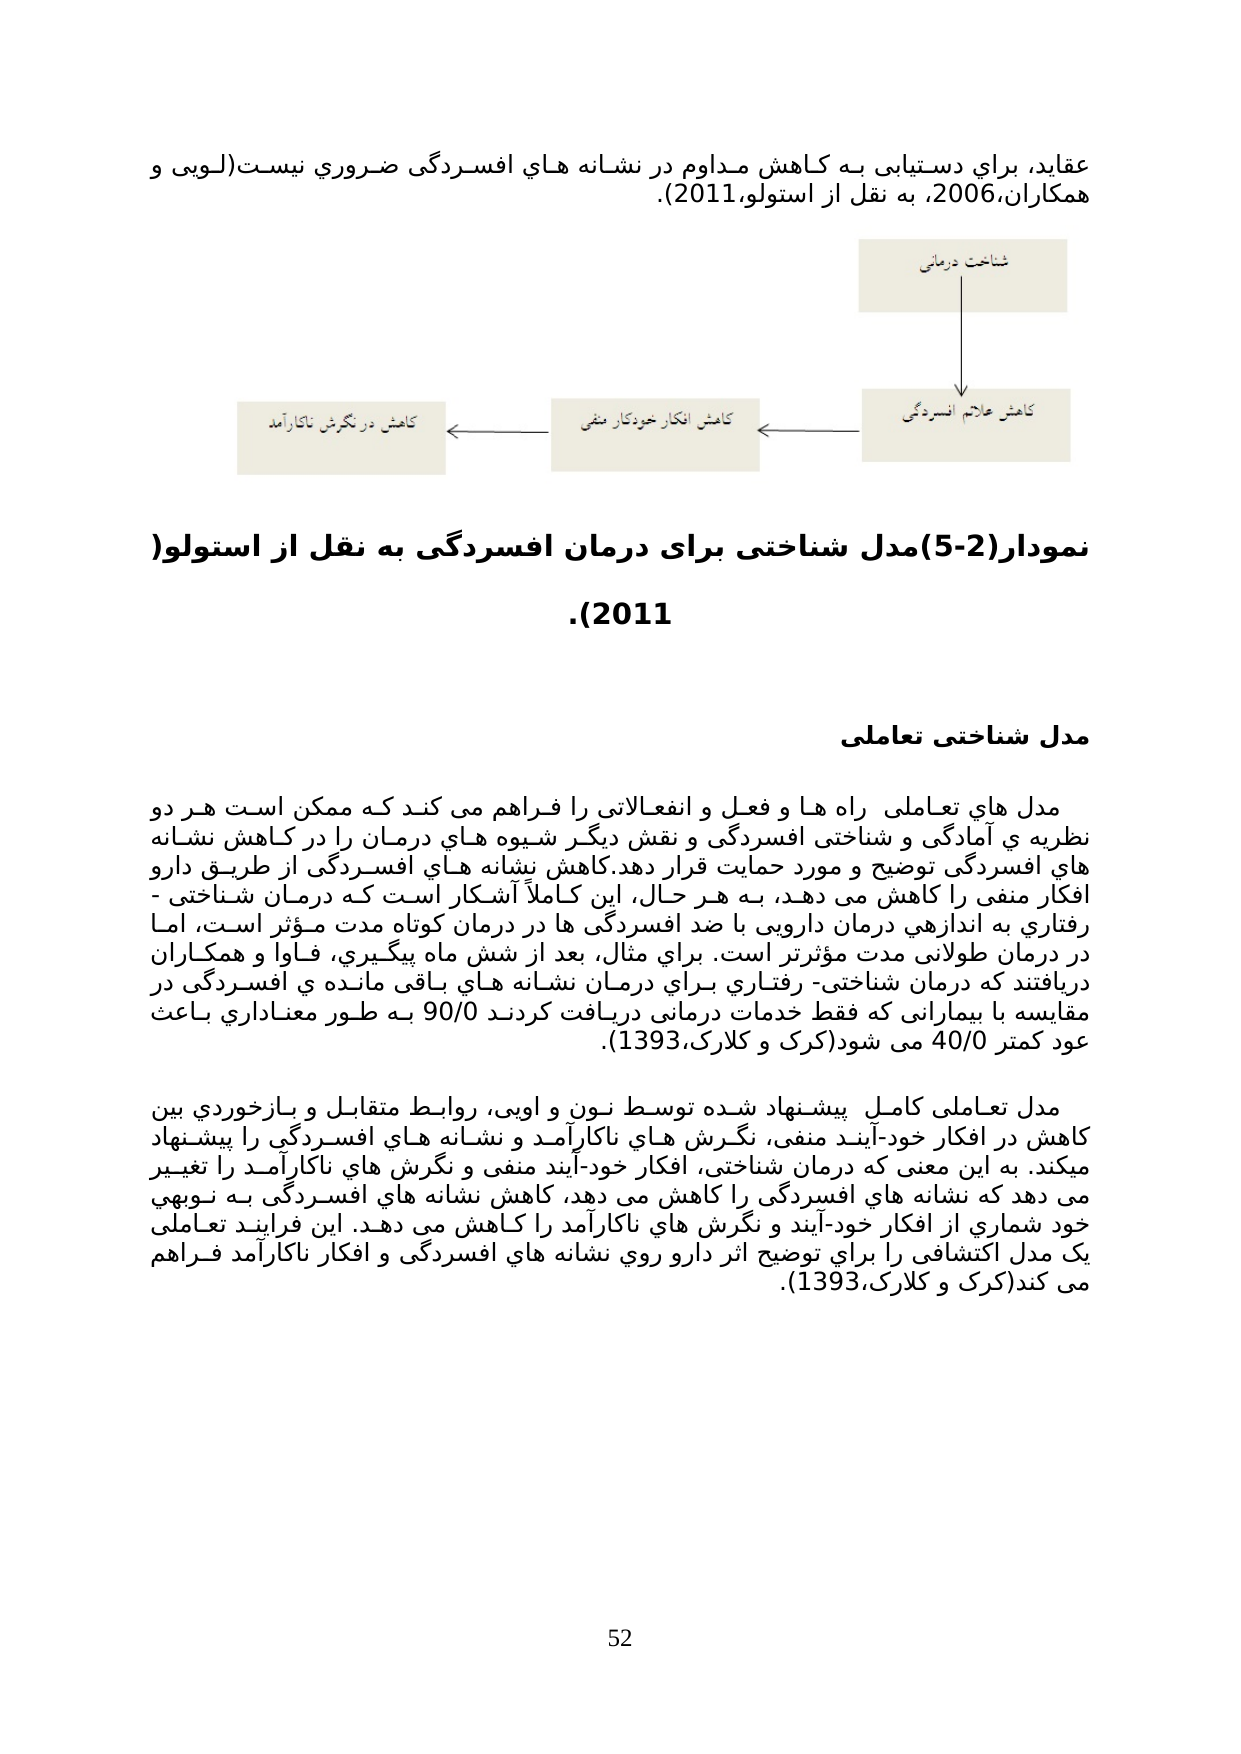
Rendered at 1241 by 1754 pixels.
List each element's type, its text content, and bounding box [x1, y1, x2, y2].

text مدل هاي تعاملی راه ها و فعل و انفعالاتی را فراهم می کند که ممکن است هر دو نظریه ي آمادگی و شناختی افسردگی و نقش دیگر شیوه هاي درمان را در کاهش نشانه هاي افسردگی توضیح و مورد حمایت قرار دهد.کاهش نشانه هاي افسردگی از طریق دارو افکار منفی را کاهش می دهد، به هر حال، این کاملاً آشکار است که درمان شناختی - رفتاري به اندازهي درمان دارویی با ضد افسردگی ها در درمان کوتاه مدت مؤثر است، اما در درمان طولانی مدت مؤثرتر است. براي مثال، بعد از شش ماه پیگیري، فاوا و همکاران دریافتند که درمان شناختی- رفتاري براي درمان نشانه هاي باقی مانده ي افسردگی در مقایسه با بیمارانی که فقط خدمات درمانی دریافت کردند 90/0 به طور معناداري باعث عود کمتر 40/0 می شود(کرک و کلارک،1393). [150, 792, 1090, 1055]
text مدل تعاملی کامل پیشنهاد شده توسط نون و اویی، روابط متقابل و بازخوردي بین کاهش در افکار خود-آیند منفی، نگرش هاي ناکارآمد و نشانه هاي افسردگی را پیشنهاد میکند. به این معنی که درمان شناختی، افکار خود-آیند منفی و نگرش هاي ناکارآمد را تغییر می دهد که نشانه هاي افسردگی را کاهش می دهد، کاهش نشانه هاي افسردگی به نوبهي خود شماري از افکار خود-آیند و نگرش هاي ناکارآمد را کاهش می دهد. این فرایند تعاملی یک مدل اکتشافی را براي توضیح اثر دارو روي نشانه هاي افسردگی و افکار ناکارآمد فراهم می کند(کرک و کلارک،1393). [150, 1092, 1090, 1297]
text مدل شناختی تعاملی [150, 703, 1090, 755]
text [150, 150, 1090, 208]
text نمودار(2-5)مدل شناختی برای درمان افسردگی به نقل از استولو(2011). [150, 529, 1090, 631]
picture [150, 208, 1090, 505]
